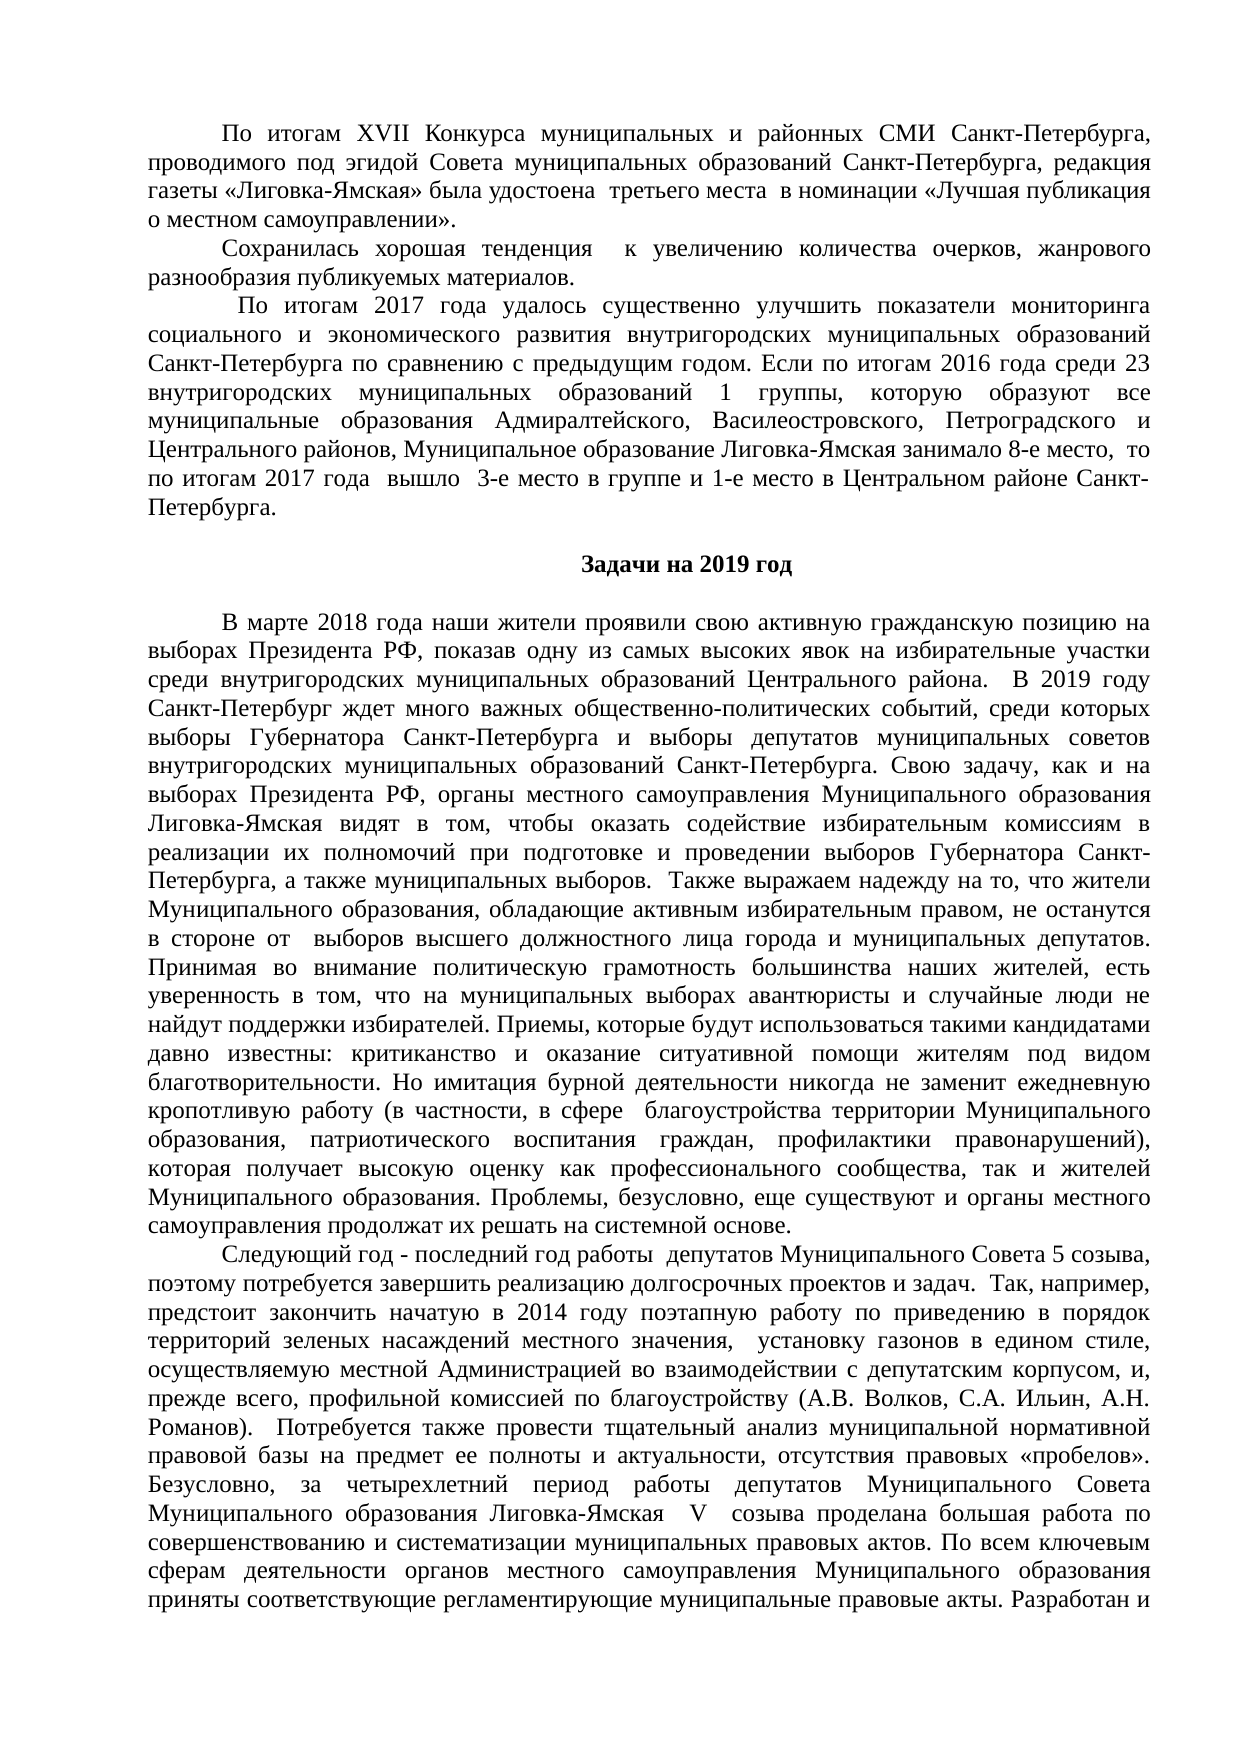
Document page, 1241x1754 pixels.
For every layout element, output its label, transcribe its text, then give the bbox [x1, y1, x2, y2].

text В марте 2018 года наши жители проявили свою активную гражданскую позицию на выборах Президента РФ, показав одну из самых высоких явок на избирательные участки среди внутригородских муниципальных образований Центрального района. В 2019 году Санкт-Петербург ждет много важных общественно-политических событий, среди которых выборы Губернатора Санкт-Петербурга и выборы депутатов муниципальных советов внутригородских муниципальных образований Санкт-Петербурга. Свою задачу, как и на выборах Президента РФ, органы местного самоуправления Муниципального образования Лиговка-Ямская видят в том, чтобы оказать содействие избирательным комиссиям в реализации их полномочий при подготовке и проведении выборов Губернатора Санкт-Петербурга, а также муниципальных выборов. Также выражаем надежду на то, что жители Муниципального образования, обладающие активным избирательным правом, не останутся в стороне от выборов высшего должностного лица города и муниципальных депутатов. Принимая во внимание политическую грамотность большинства наших жителей, есть уверенность в том, что на муниципальных выборах авантюристы и случайные люди не найдут поддержки избирателей. Приемы, которые будут использоваться такими кандидатами давно известны: критиканство и оказание ситуативной помощи жителям под видом благотворительности. Но имитация бурной деятельности никогда не заменит ежедневную кропотливую работу (в частности, в сфере благоустройства территории Муниципального образования, патриотического воспитания граждан, профилактики правонарушений), которая получает высокую оценку как профессионального сообщества, так и жителей Муниципального образования. Проблемы, безусловно, еще существуют и органы местного самоуправления продолжат их решать на системной основе. [148, 607, 1152, 1239]
text По итогам 2017 года удалось существенно улучшить показатели мониторинга социального и экономического развития внутригородских муниципальных образований Санкт-Петербурга по сравнению с предыдущим годом. Если по итогам 2016 года среди 23 внутригородских муниципальных образований 1 группы, которую образуют все муниципальные образования Адмиралтейского, Василеостровского, Петроградского и Центрального районов, Муниципальное образование Лиговка-Ямская занимало 8-е место, то по итогам 2017 года вышло 3-е место в группе и 1-е место в Центральном районе Санкт-Петербурга. [148, 291, 1152, 521]
text Сохранилась хорошая тенденция к увеличению количества очерков, жанрового разнообразия публикуемых материалов. [148, 233, 1152, 291]
text Задачи на 2019 год [148, 549, 1152, 578]
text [148, 1239, 1152, 1613]
text По итогам XVII Конкурса муниципальных и районных СМИ Санкт-Петербурга, проводимого под эгидой Совета муниципальных образований Санкт-Петербурга, редакция газеты «Лиговка-Ямская» была удостоена третьего места в номинации «Лучшая публикация о местном самоуправлении». [148, 118, 1152, 233]
